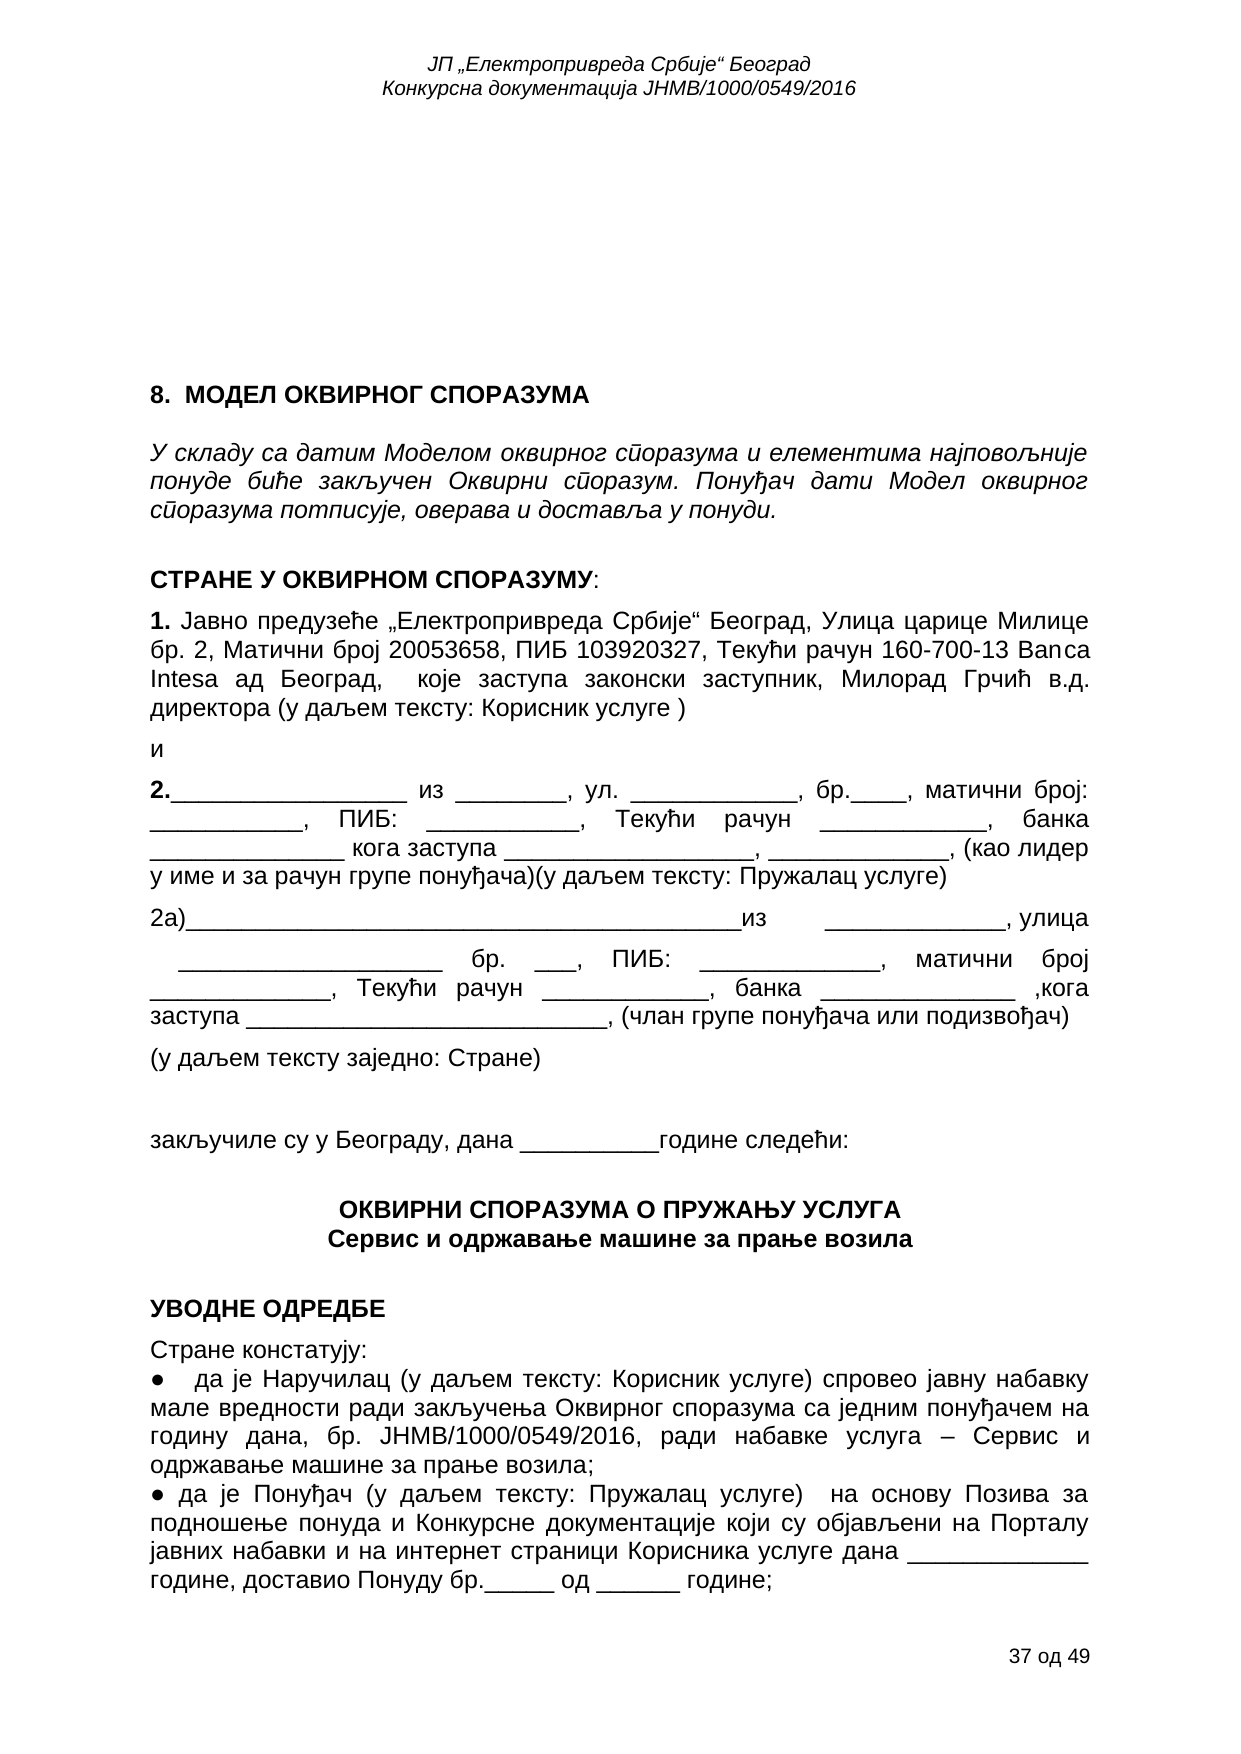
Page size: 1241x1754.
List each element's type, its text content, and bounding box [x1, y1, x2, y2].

text СТРАНЕ У ОКВИРНОМ СПОРАЗУМУ: [150, 565, 1090, 594]
text ___________________ бр. ___, ПИБ: _____________, матични број _____________, Текући рачун ____________, банка ______________ ,кога заступа __________________________, (члан групе понуђача или подизвођач) [150, 944, 1090, 1030]
text (у даљем тексту заједно: Стране) [150, 1042, 1090, 1071]
text Стране констатују: [150, 1335, 1090, 1364]
text У складу са датим Моделом оквирног споразума и елементима најповољније понуде биће закључен Оквирни споразум. Понуђач дати Модел оквирног споразума потписује, оверава и доставља у понуди. [150, 437, 1090, 524]
text и [150, 734, 1090, 762]
text УВОДНЕ ОДРЕДБЕ [150, 1294, 1090, 1322]
text 2._________________ из ________, ул. ____________, бр.____, матични број: ___________, ПИБ: ___________, Текући рачун ____________, банка ______________ кога заступа __________________, _____________, (као лидер у име и за рачун групе понуђача)(у даљем тексту: Пружалац услуге) [150, 775, 1090, 890]
text 2а)________________________________________из _____________, улица [150, 902, 1090, 931]
text 1. Јавно предузеће „Електропривреда Србије“ Београд, Улица царице Милице бр. 2, Матични број 20053658, ПИБ 103920327, Текући рачун 160-700-13 Banca Intesа ад Београд, које заступа законски заступник, Милорад Грчић в.д. директора (у даљем тексту: Корисник услуге ) [150, 606, 1090, 721]
text ● да је Понуђач (у даљем тексту: Пружалац услуге) на основу Позива за подношење понуда и Конкурсне документације који су објављени на Порталу јавних набавки и на интернет страници Корисника услуге дана _____________ године, доставио Понуду бр._____ од ______ године; [150, 1479, 1090, 1594]
text Сервис и одржавање машине за прање возила [150, 1224, 1090, 1252]
text ОКВИРНИ СПОРАЗУМА О ПРУЖАЊУ УСЛУГА [150, 1195, 1090, 1224]
text закључиле су у Београду, дана __________године следећи: [150, 1125, 1090, 1154]
text 8. МОДЕЛ ОКВИРНОГ СПОРАЗУМА [150, 380, 1090, 409]
text ● да је Наручилац (у даљем тексту: Корисник услуге) спровео јавну набавку мале вредности ради закључења Оквирног споразума са једним понуђачем на годину дана, бр. ЈНМВ/1000/0549/2016, ради набавке услуга – Сервис и одржавање машине за прање возила; [150, 1364, 1090, 1479]
